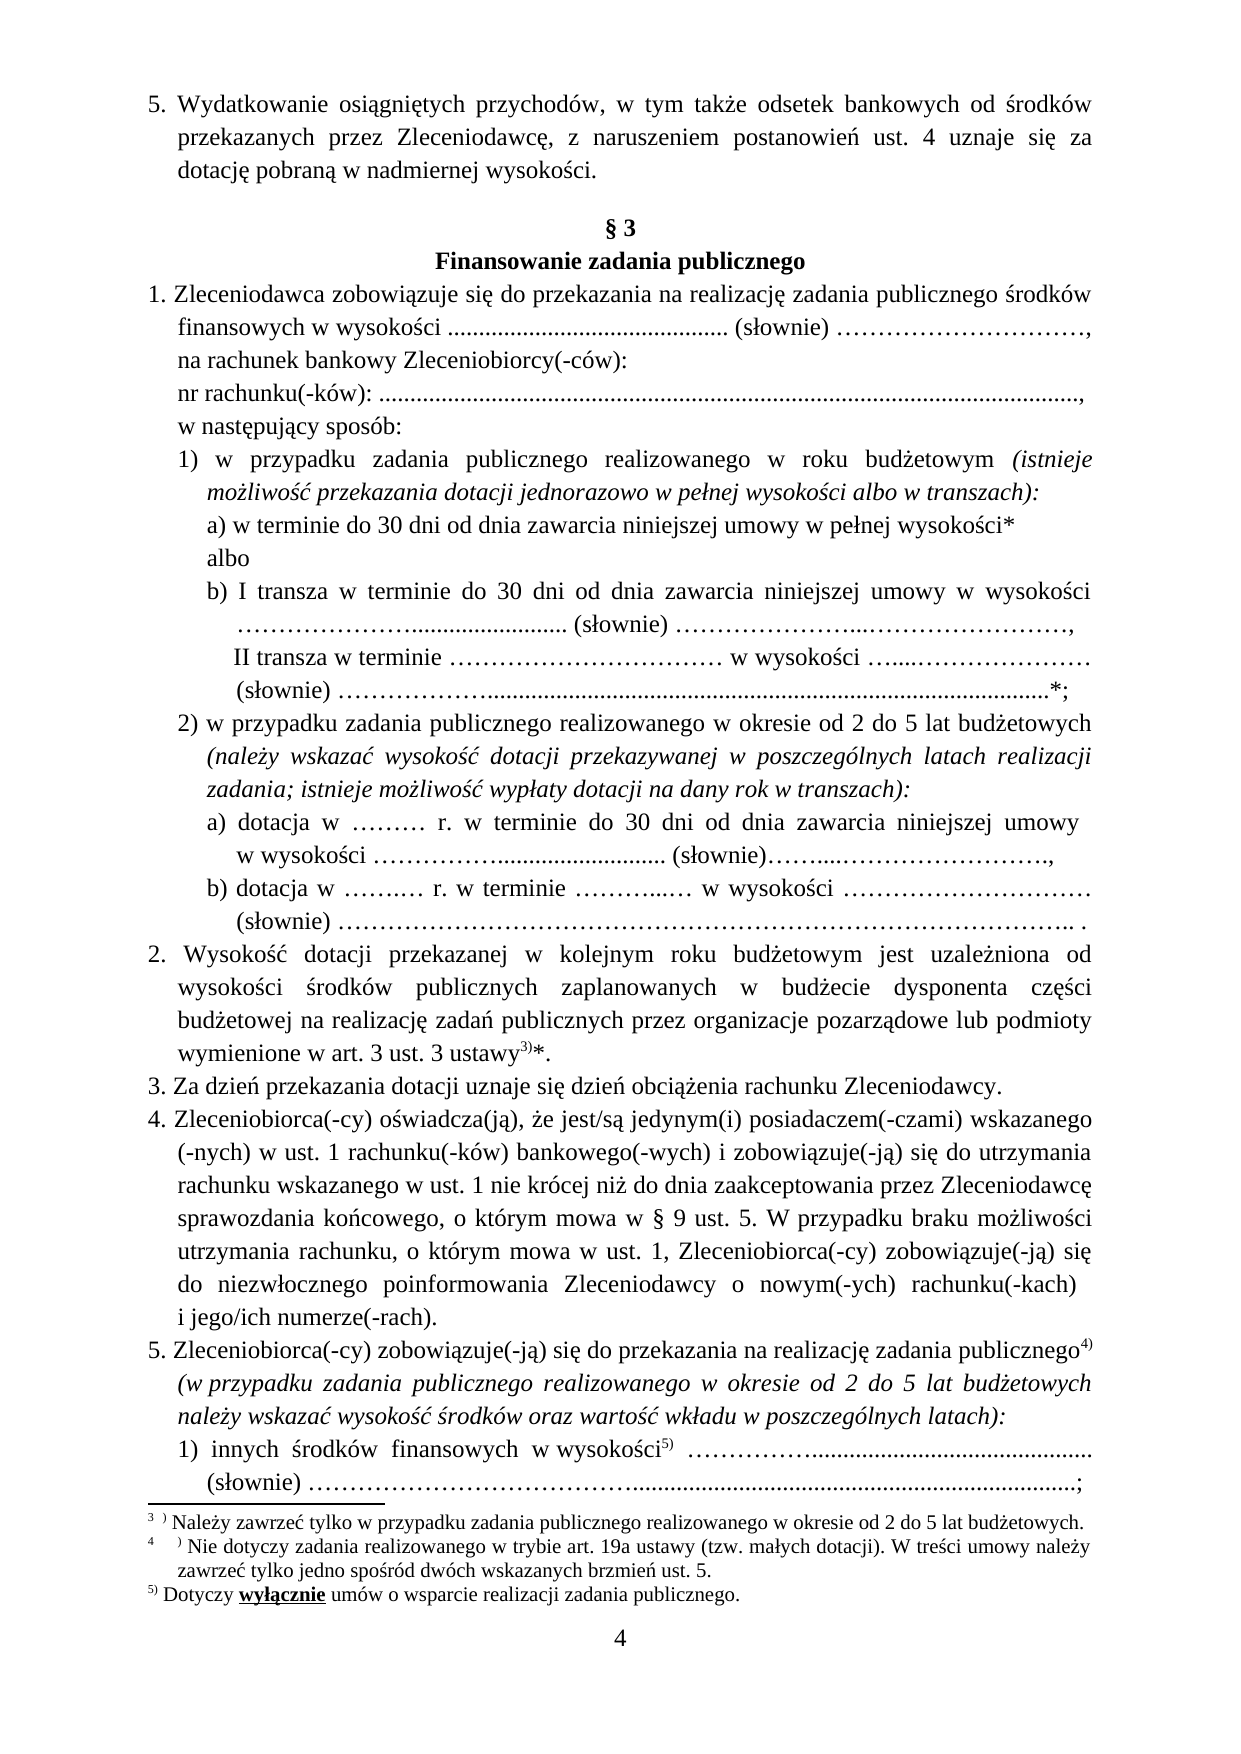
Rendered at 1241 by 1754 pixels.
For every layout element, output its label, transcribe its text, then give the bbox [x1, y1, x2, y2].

text 2. Wysokość dotacji przekazanej w kolejnym roku budżetowym jest uzależniona od wysokości środków publicznych zaplanowanych w budżecie dysponenta części budżetowej na realizację zadań publicznych przez organizacje pozarządowe lub podmioty wymienione w art. 3 ust. 3 ustawy)*. [148, 939, 1093, 1067]
text na rachunek bankowy Zleceniobiorcy(-ców): [177, 345, 1093, 373]
text 1) w przypadku zadania publicznego realizowanego w roku budżetowym (istnieje możliwość przekazania dotacji jednorazowo w pełnej wysokości albo w transzach): [177, 444, 1093, 506]
text 1) innych środków finansowych w wysokości) ……………............................................. (słownie) ………………………………….......................................................................; [177, 1434, 1093, 1496]
text w następujący sposób: [177, 411, 1093, 439]
text II transza w terminie …………………………… w wysokości …....………………… (słownie) ………………..........................................................................................*; [207, 642, 1093, 704]
text § 3 [148, 213, 1093, 241]
text a) dotacja w ……… r. w terminie do 30 dni od dnia zawarcia niniejszej umowy w wysokości ……………........................... (słownie)……....……………………., [207, 807, 1093, 869]
text b) dotacja w …….… r. w terminie ………...… w wysokości ………………………… (słownie) …………………………………………………………………………….. . [207, 873, 1093, 935]
text Finansowanie zadania publicznego [148, 246, 1093, 274]
text 2) w przypadku zadania publicznego realizowanego w okresie od 2 do 5 lat budżetowych (należy wskazać wysokość dotacji przekazywanej w poszczególnych latach realizacji zadania; istnieje możliwość wypłaty dotacji na dany rok w transzach): [177, 708, 1093, 803]
text 5. Wydatkowanie osiągniętych przychodów, w tym także odsetek bankowych od środków przekazanych przez Zleceniodawcę, z naruszeniem postanowień ust. 4 uznaje się za dotację pobraną w nadmiernej wysokości. [148, 89, 1093, 183]
text 5. Zleceniobiorca(-cy) zobowiązuje(-ją) się do przekazania na realizację zadania publicznego) (w przypadku zadania publicznego realizowanego w okresie od 2 do 5 lat budżetowych należy wskazać wysokość środków oraz wartość wkładu w poszczególnych latach): [148, 1335, 1093, 1430]
text a) w terminie do 30 dni od dnia zawarcia niniejszej umowy w pełnej wysokości* [207, 510, 1093, 539]
text nr rachunku(-ków): ................................................................................................................, [177, 378, 1093, 407]
text albo [207, 543, 1093, 572]
text 4. Zleceniobiorca(-cy) oświadcza(ją), że jest/są jedynym(i) posiadaczem(-czami) wskazanego (-nych) w ust. 1 rachunku(-ków) bankowego(-wych) i zobowiązuje(-ją) się do utrzymania rachunku wskazanego w ust. 1 nie krócej niż do dnia zaakceptowania przez Zleceniodawcę sprawozdania końcowego, o którym mowa w § 9 ust. 5. W przypadku braku możliwości utrzymania rachunku, o którym mowa w ust. 1, Zleceniobiorca(-cy) zobowiązuje(-ją) się do niezwłocznego poinformowania Zleceniodawcy o nowym(-ych) rachunku(-kach) i jego/ich numerze(-rach). [148, 1104, 1093, 1331]
text 3. Za dzień przekazania dotacji uznaje się dzień obciążenia rachunku Zleceniodawcy. [148, 1071, 1093, 1100]
text 1. Zleceniodawca zobowiązuje się do przekazania na realizację zadania publicznego środków finansowych w wysokości ............................................. (słownie) …………………………, [148, 279, 1093, 341]
text b) I transza w terminie do 30 dni od dnia zawarcia niniejszej umowy w wysokości …………………......................... (słownie) …………………...……………………, [207, 576, 1093, 638]
